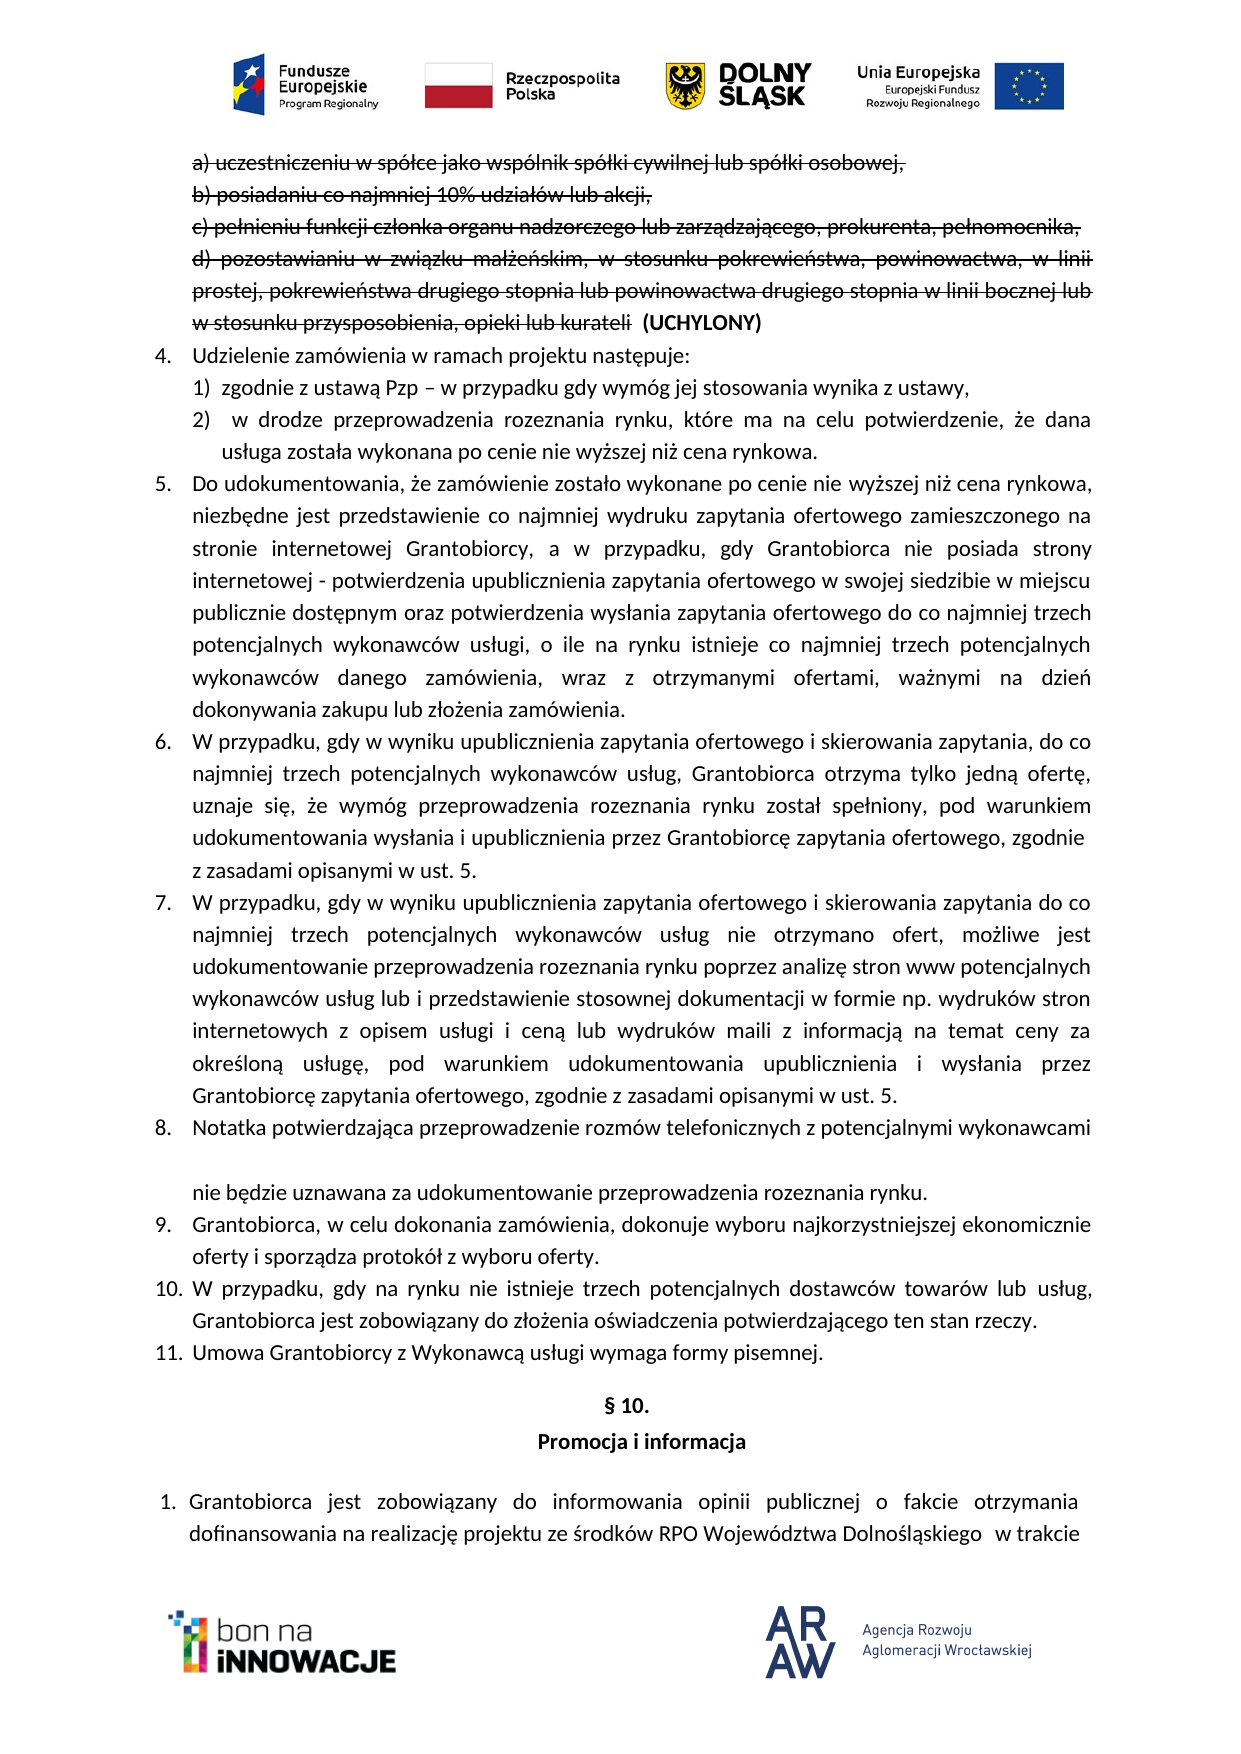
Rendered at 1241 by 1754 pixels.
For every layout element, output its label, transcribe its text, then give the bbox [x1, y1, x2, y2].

picture [764, 1600, 1038, 1681]
text b) posiadaniu co najmniej 10% udziałów lub akcji, [148, 180, 1093, 208]
text d) pozostawianiu w związku małżeńskim, w stosunku pokrewieństwa, powinowactwa, w linii prostej, pokrewieństwa drugiego stopnia lub powinowactwa drugiego stopnia w linii bocznej lub w stosunku przysposobienia, opieki lub kurateli (UCHYLONY) [192, 293, 1093, 337]
text Promocja i informacja [205, 1427, 1079, 1455]
picture [153, 1598, 410, 1681]
list Umowa Grantobiorcy z Wykonawcą usługi wymaga formy pisemnej. [154, 1338, 1093, 1367]
list W przypadku, gdy w wyniku upublicznienia zapytania ofertowego i skierowania zapytania, do co najmniej trzech potencjalnych wykonawców usług, Grantobiorca otrzyma tylko jedną ofertę, uznaje się, że wymóg przeprowadzenia rozeznania rynku został spełniony, pod warunkiem udokumentowania wysłania i upublicznienia przez Grantobiorcę zapytania ofertowego, zgodnie z zasadami opisanymi w ust. 5. [154, 727, 1093, 884]
list Grantobiorca, w celu dokonania zamówienia, dokonuje wyboru najkorzystniejszej ekonomicznie oferty i sporządza protokół z wyboru oferty. [154, 1210, 1093, 1270]
list Udzielenie zamówienia w ramach projektu następuje: [154, 341, 1093, 369]
picture [147, 35, 1092, 128]
subtitle § 10. [161, 1391, 1079, 1419]
list W przypadku, gdy na rynku nie istnieje trzech potencjalnych dostawców towarów lub usług, Grantobiorca jest zobowiązany do złożenia oświadczenia potwierdzającego ten stan rzeczy. [154, 1274, 1093, 1334]
list Do udokumentowania, że zamówienie zostało wykonane po cenie nie wyższej niż cena rynkowa, niezbędne jest przedstawienie co najmniej wydruku zapytania ofertowego zamieszczonego na stronie internetowej Grantobiorcy, a w przypadku, gdy Grantobiorca nie posiada strony internetowej - potwierdzenia upublicznienia zapytania ofertowego w swojej siedzibie w miejscu publicznie dostępnym oraz potwierdzenia wysłania zapytania ofertowego do co najmniej trzech potencjalnych wykonawców usługi, o ile na rynku istnieje co najmniej trzech potencjalnych wykonawców danego zamówienia, wraz z otrzymanymi ofertami, ważnymi na dzień dokonywania zakupu lub złożenia zamówienia. [154, 469, 1093, 723]
text c) pełnieniu funkcji członka organu nadzorczego lub zarządzającego, prokurenta, pełnomocnika, [192, 212, 1093, 240]
list w drodze przeprowadzenia rozeznania rynku, które ma na celu potwierdzenie, że dana usługa została wykonana po cenie nie wyższej niż cena rynkowa. [192, 405, 1093, 465]
text a) uczestniczeniu w spółce jako wspólnik spółki cywilnej lub spółki osobowej, [148, 148, 1093, 176]
text d) pozostawianiu w związku małżeńskim, w stosunku pokrewieństwa, powinowactwa, w linii prostej, pokrewieństwa drugiego stopnia lub powinowactwa drugiego stopnia w linii bocznej lub w stosunku przysposobienia, opieki lub kurateli (UCHYLONY) [192, 261, 1093, 292]
list zgodnie z ustawą Pzp – w przypadku gdy wymóg jej stosowania wynika z ustawy, [192, 373, 1093, 401]
list W przypadku, gdy w wyniku upublicznienia zapytania ofertowego i skierowania zapytania do co najmniej trzech potencjalnych wykonawców usług nie otrzymano ofert, możliwe jest udokumentowanie przeprowadzenia rozeznania rynku poprzez analizę stron www potencjalnych wykonawców usług lub i przedstawienie stosownej dokumentacji w formie np. wydruków stron internetowych z opisem usługi i ceną lub wydruków maili z informacją na temat ceny za określoną usługę, pod warunkiem udokumentowania upublicznienia i wysłania przez Grantobiorcę zapytania ofertowego, zgodnie z zasadami opisanymi w ust. 5. [154, 888, 1093, 1109]
list Notatka potwierdzająca przeprowadzenie rozmów telefonicznych z potencjalnymi wykonawcami nie będzie uznawana za udokumentowanie przeprowadzenia rozeznania rynku. [154, 1113, 1093, 1206]
